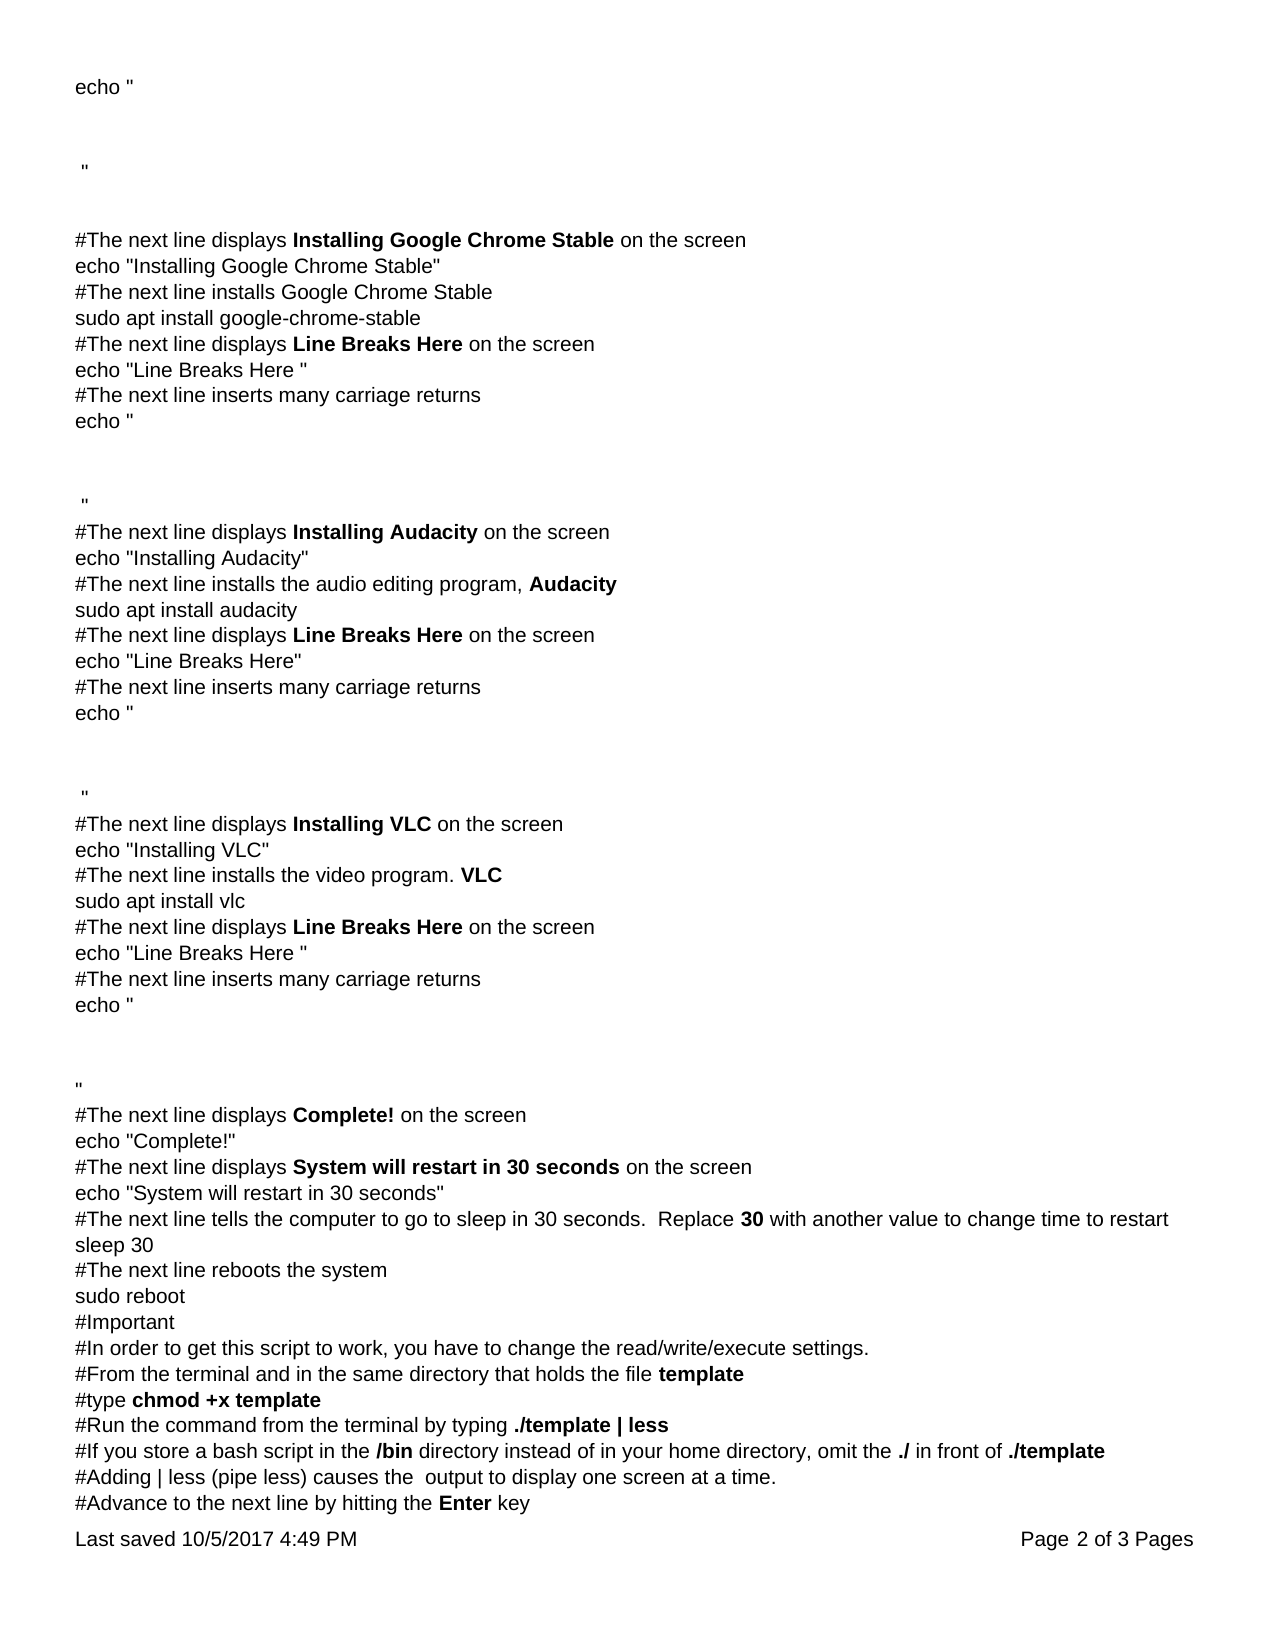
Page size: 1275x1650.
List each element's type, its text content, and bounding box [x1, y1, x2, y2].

text " #The next line displays Installing Audacity on the screen echo "Installing Audacity" #The next line installs the audio editing program, Audacity sudo apt install audacity #The next line displays Line Breaks Here on the screen echo "Line Breaks Here" #The next line inserts many carriage returns echo " [75, 494, 1200, 725]
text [75, 1077, 1200, 1515]
text echo " [75, 75, 1200, 99]
text " #The next line displays Installing VLC on the screen echo "Installing VLC" #The next line installs the video program. VLC sudo apt install vlc #The next line displays Line Breaks Here on the screen echo "Line Breaks Here " #The next line inserts many carriage returns echo " [75, 786, 1200, 1016]
text #The next line displays Installing Google Chrome Stable on the screen echo "Installing Google Chrome Stable" #The next line installs Google Chrome Stable sudo apt install google-chrome-stable #The next line displays Line Breaks Here on the screen echo "Line Breaks Here " #The next line inserts many carriage returns echo " [75, 228, 1200, 433]
text " [75, 160, 1200, 210]
